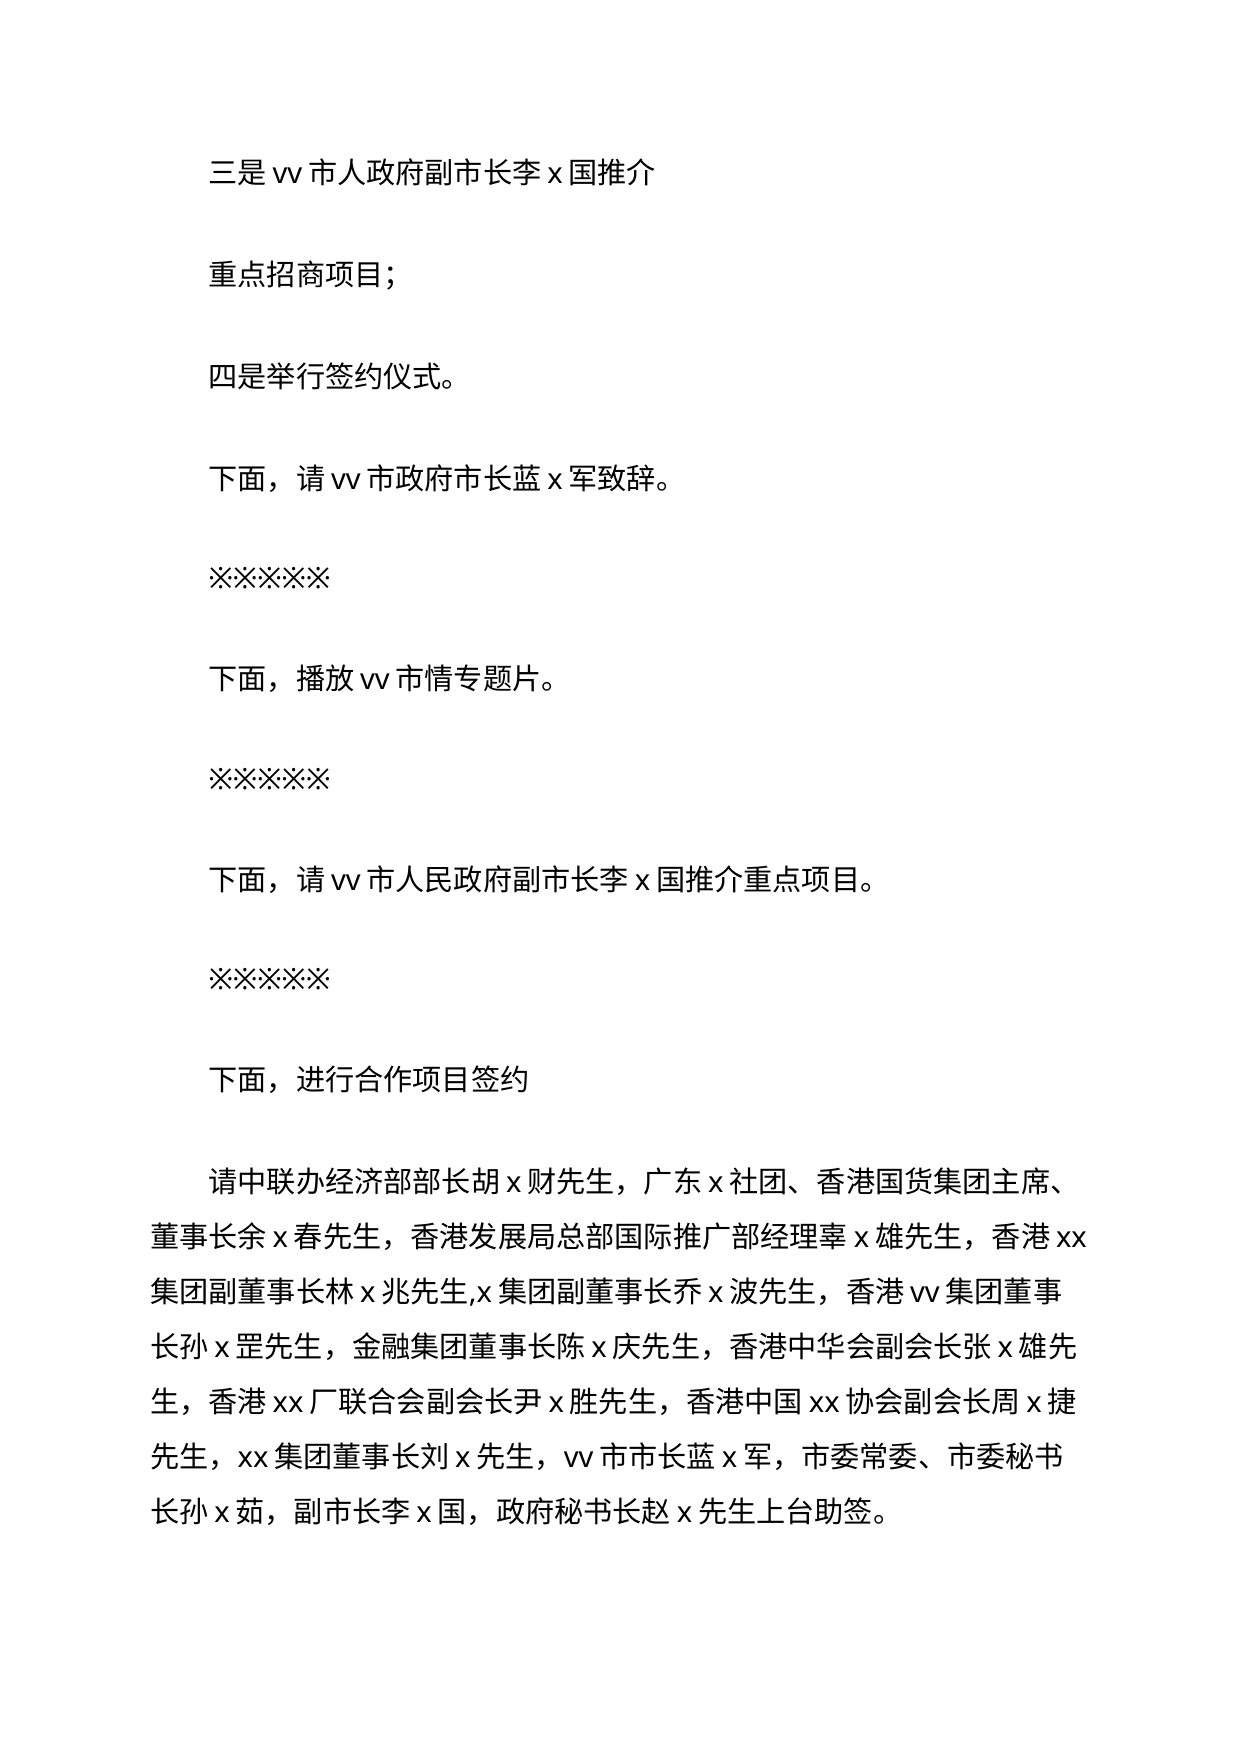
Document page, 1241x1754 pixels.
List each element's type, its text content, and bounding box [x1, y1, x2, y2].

text 下面，进行合作项目签约 [150, 1057, 1090, 1099]
text ※※※※※ [150, 557, 1090, 597]
text ※※※※※ [150, 958, 1090, 998]
text 请中联办经济部部长胡x财先生，广东x社团、香港国货集团主席、董事长余x春先生，香港发展局总部国际推广部经理辜x雄先生，香港xx集团副董事长林x兆先生,x集团副董事长乔x波先生，香港vv集团董事长孙x罡先生，金融集团董事长陈x庆先生，香港中华会副会长张x雄先生，香港xx厂联合会副会长尹x胜先生，香港中国xx协会副会长周x捷先生，xx集团董事长刘x先生，vv市市长蓝x军，市委常委、市委秘书长孙x茹，副市长李x国，政府秘书长赵x先生上台助签。 [150, 1158, 1090, 1531]
text ※※※※※ [150, 758, 1090, 798]
text 四是举行签约仪式。 [150, 354, 1090, 396]
text 下面，请vv市人民政府副市长李x国推介重点项目。 [150, 856, 1090, 899]
text 重点招商项目； [150, 252, 1090, 294]
text 下面，请vv市政府市长蓝x军致辞。 [150, 456, 1090, 498]
text 下面，播放vv市情专题片。 [150, 656, 1090, 698]
text 三是vv市人政府副市长李x国推介 [150, 150, 1090, 192]
